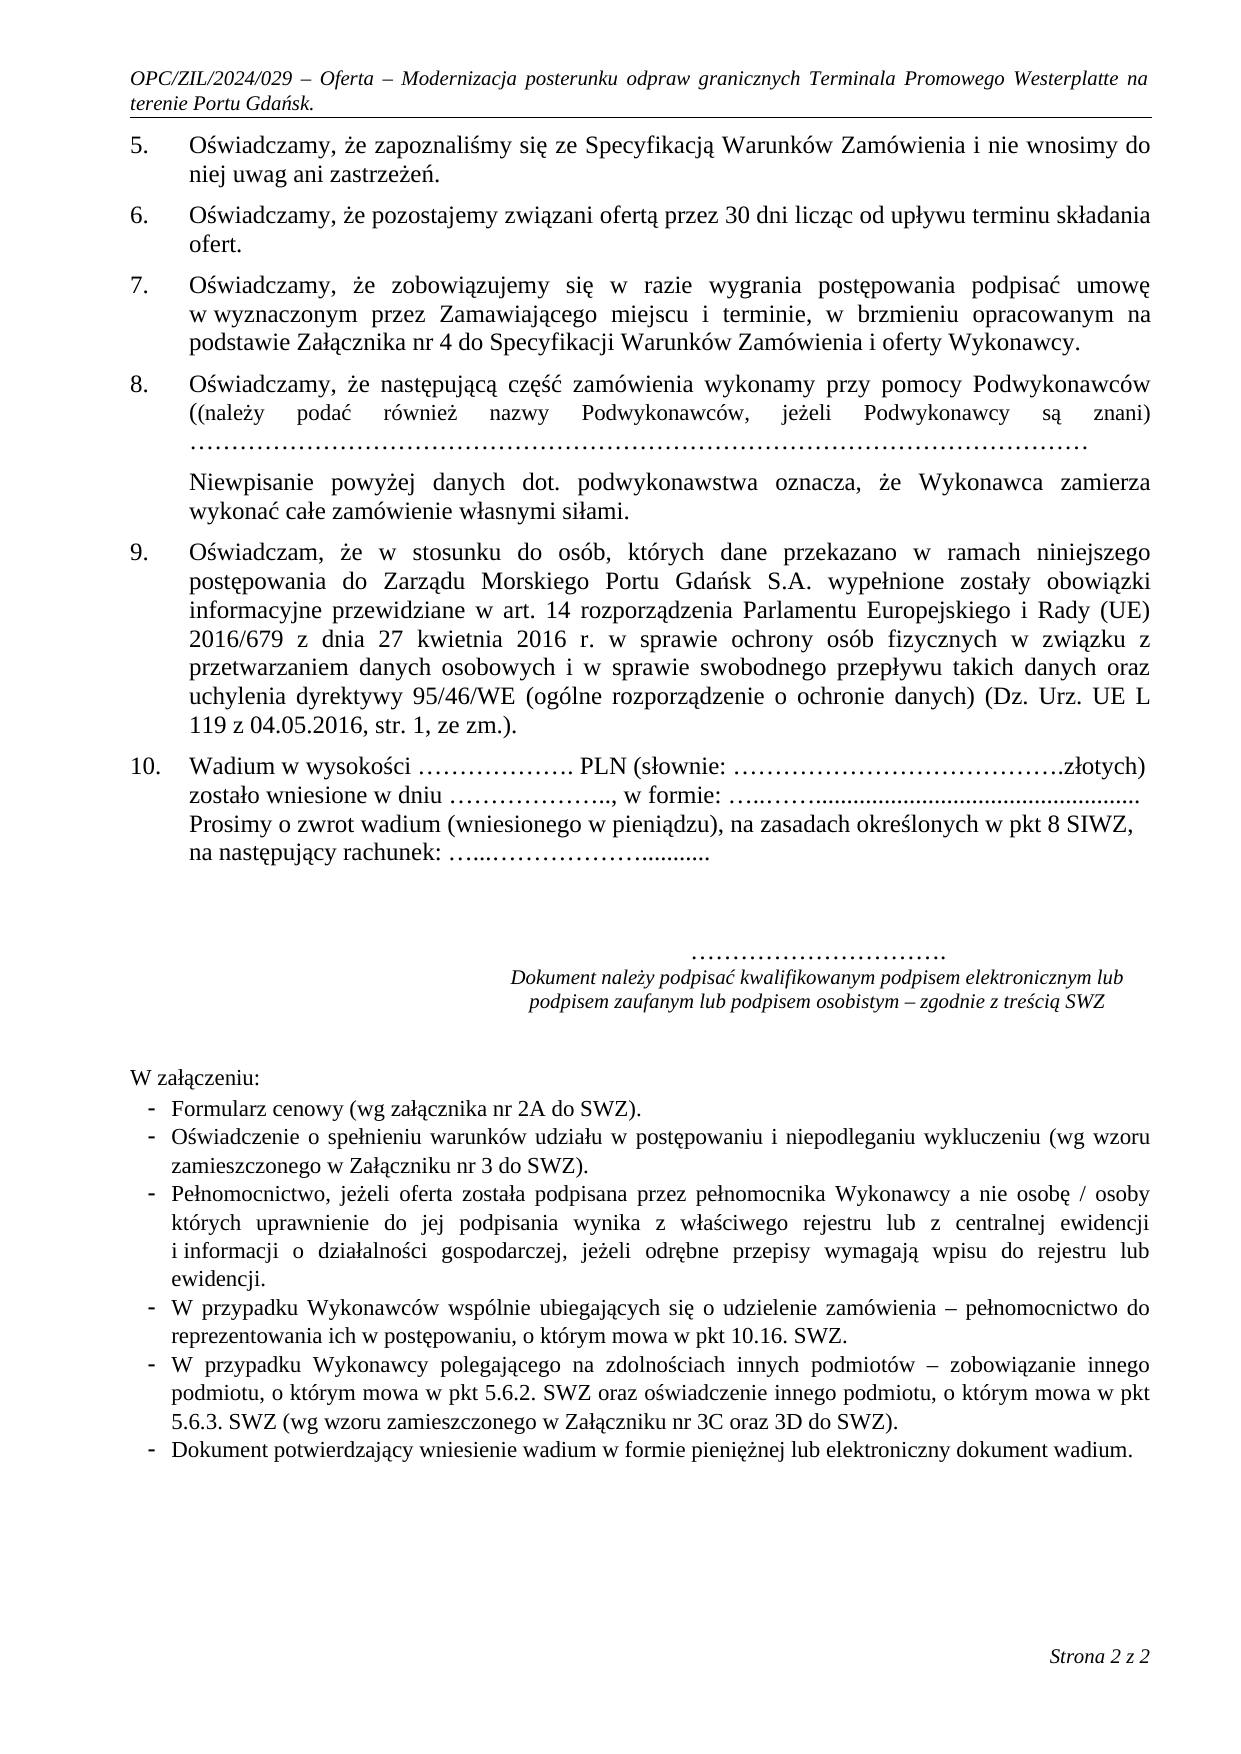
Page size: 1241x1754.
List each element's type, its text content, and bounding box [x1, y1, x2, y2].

text 7. Oświadczamy, że zobowiązujemy się w razie wygrania postępowania podpisać umowę w wyznaczonym przez Zamawiającego miejscu i terminie, w brzmieniu opracowanym na podstawie Załącznika nr 4 do Specyfikacji Warunków Zamówienia i oferty Wykonawcy. [130, 270, 1152, 356]
list Dokument potwierdzający wniesienie wadium w formie pieniężnej lub elektroniczny dokument wadium. [148, 1436, 1152, 1462]
text 8. Oświadczamy, że następującą część zamówienia wykonamy przy pomocy Podwykonawców ((należy podać również nazwy Podwykonawców, jeżeli Podwykonawcy są znani) ……………………………………………………………………………………………… [130, 369, 1152, 455]
text …………………………. [484, 936, 1152, 965]
text W załączeniu: [130, 1064, 1152, 1091]
list W przypadku Wykonawców wspólnie ubiegających się o udzielenie zamówienia – pełnomocnictwo do reprezentowania ich w postępowaniu, o którym mowa w pkt 10.16. SWZ. [148, 1294, 1152, 1349]
list Pełnomocnictwo, jeżeli oferta została podpisana przez pełnomocnika Wykonawcy a nie osobę / osoby których uprawnienie do jej podpisania wynika z właściwego rejestru lub z centralnej ewidencji i informacji o działalności gospodarczej, jeżeli odrębne przepisy wymagają wpisu do rejestru lub ewidencji. [148, 1180, 1152, 1292]
list Oświadczenie o spełnieniu warunków udziału w postępowaniu i niepodleganiu wykluczeniu (wg wzoru zamieszczonego w Załączniku nr 3 do SWZ). [148, 1123, 1152, 1178]
list W przypadku Wykonawcy polegającego na zdolnościach innych podmiotów – zobowiązanie innego podmiotu, o którym mowa w pkt 5.6.2. SWZ oraz oświadczenie innego podmiotu, o którym mowa w pkt 5.6.3. SWZ (wg wzoru zamieszczonego w Załączniku nr 3C oraz 3D do SWZ). [148, 1351, 1152, 1434]
text Dokument należy podpisać kwalifikowanym podpisem elektronicznym lub podpisem zaufanym lub podpisem osobistym – zgodnie z treścią SWZ [484, 965, 1152, 1013]
list Formularz cenowy (wg załącznika nr 2A do SWZ). [148, 1095, 1152, 1121]
text Niewpisanie powyżej danych dot. podwykonawstwa oznacza, że Wykonawca zamierza wykonać całe zamówienie własnymi siłami. [189, 467, 1152, 525]
text 5. Oświadczamy, że zapoznaliśmy się ze Specyfikacją Warunków Zamówienia i nie wnosimy do niej uwag ani zastrzeżeń. [130, 130, 1152, 187]
text 6. Oświadczamy, że pozostajemy związani ofertą przez 30 dni licząc od upływu terminu składania ofert. [130, 200, 1152, 257]
text 10. Wadium w wysokości ………………. PLN (słownie: ………………………………….złotych) zostało wniesione w dniu ……………….., w formie: …..…….................................................... Prosimy o zwrot wadium (wniesionego w pieniądzu), na zasadach określonych w pkt 8 SIWZ, na następujący rachunek: …...………………........... [130, 751, 1152, 866]
text 9. Oświadczam, że w stosunku do osób, których dane przekazano w ramach niniejszego postępowania do Zarządu Morskiego Portu Gdańsk S.A. wypełnione zostały obowiązki informacyjne przewidziane w art. 14 rozporządzenia Parlamentu Europejskiego i Rady (UE) 2016/679 z dnia 27 kwietnia 2016 r. w sprawie ochrony osób fizycznych w związku z przetwarzaniem danych osobowych i w sprawie swobodnego przepływu takich danych oraz uchylenia dyrektywy 95/46/WE (ogólne rozporządzenie o ochronie danych) (Dz. Urz. UE L 119 z 04.05.2016, str. 1, ze zm.). [130, 537, 1152, 739]
